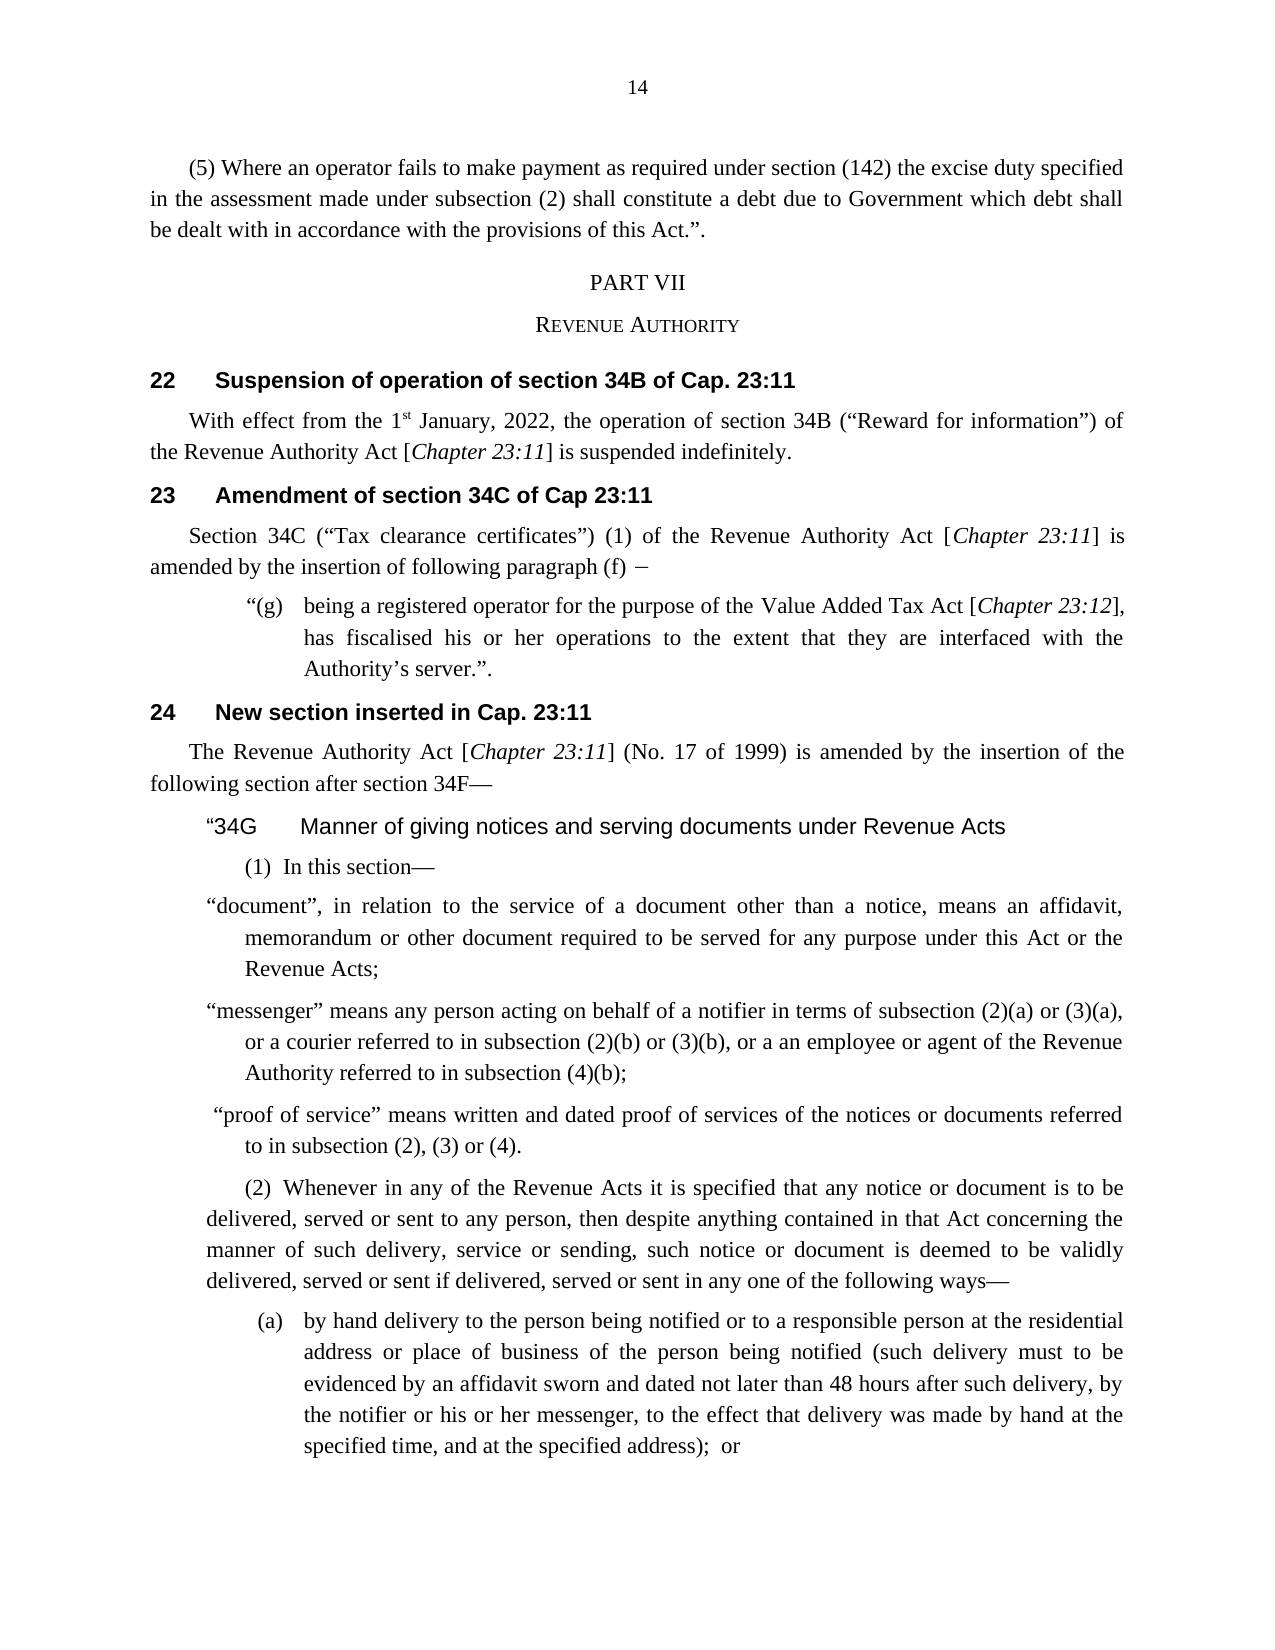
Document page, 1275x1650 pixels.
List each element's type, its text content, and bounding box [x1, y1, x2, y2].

text The Revenue Authority Act [Chapter 23:11] (No. 17 of 1999) is amended by the insertion of the following section after section 34F— [150, 735, 1125, 797]
text 22 Suspension of operation of section 34B of Cap. 23:11 [150, 364, 1125, 395]
text With effect from the 1st January, 2022, the operation of section 34B (“Reward for information”) of the Revenue Authority Act [Chapter 23:11] is suspended indefinitely. [150, 403, 1125, 466]
text PART VII [150, 269, 1125, 295]
text “34G Manner of giving notices and serving documents under Revenue Acts [206, 810, 1125, 841]
text “proof of service” means written and dated proof of services of the notices or documents referred to in subsection (2), (3) or (4). [206, 1097, 1125, 1160]
text (5) Where an operator fails to make payment as required under section (142) the excise duty specified in the assessment made under subsection (2) shall constitute a debt due to Government which debt shall be dealt with in accordance with the provisions of this Act.”. [150, 150, 1125, 244]
text (a) by hand delivery to the person being notified or to a responsible person at the residential address or place of business of the person being notified (such delivery must to be evidenced by an affidavit sworn and dated not later than 48 hours after such delivery, by the notifier or his or her messenger, to the effect that delivery was made by hand at the specified time, and at the specified address); or [150, 1303, 1125, 1460]
text (1) In this section— [206, 849, 1125, 881]
text 23 Amendment of section 34C of Cap 23:11 [150, 478, 1125, 510]
text Section 34C (“Tax clearance certificates”) (1) of the Revenue Authority Act [Chapter 23:11] is amended by the insertion of following paragraph (f) [150, 518, 1125, 581]
text “messenger” means any person acting on behalf of a notifier in terms of subsection (2)(a) or (3)(a), or a courier referred to in subsection (2)(b) or (3)(b), or a an employee or agent of the Revenue Authority referred to in subsection (4)(b); [206, 993, 1125, 1087]
title Revenue Authority [150, 308, 1125, 339]
text (2) Whenever in any of the Revenue Acts it is specified that any notice or document is to be delivered, served or sent to any person, then despite anything contained in that Act concerning the manner of such delivery, service or sending, such notice or document is deemed to be validly delivered, served or sent if delivered, served or sent in any one of the following ways— [206, 1170, 1125, 1295]
text 24 New section inserted in Cap. 23:11 [150, 695, 1125, 726]
text “document”, in relation to the service of a document other than a notice, means an affidavit, memorandum or other document required to be served for any purpose under this Act or the Revenue Acts; [206, 889, 1125, 983]
text “(g) being a registered operator for the purpose of the Value Added Tax Act [Chapter 23:12], has fiscalised his or her operations to the extent that they are interfaced with the Authority’s server.”. [150, 589, 1125, 683]
